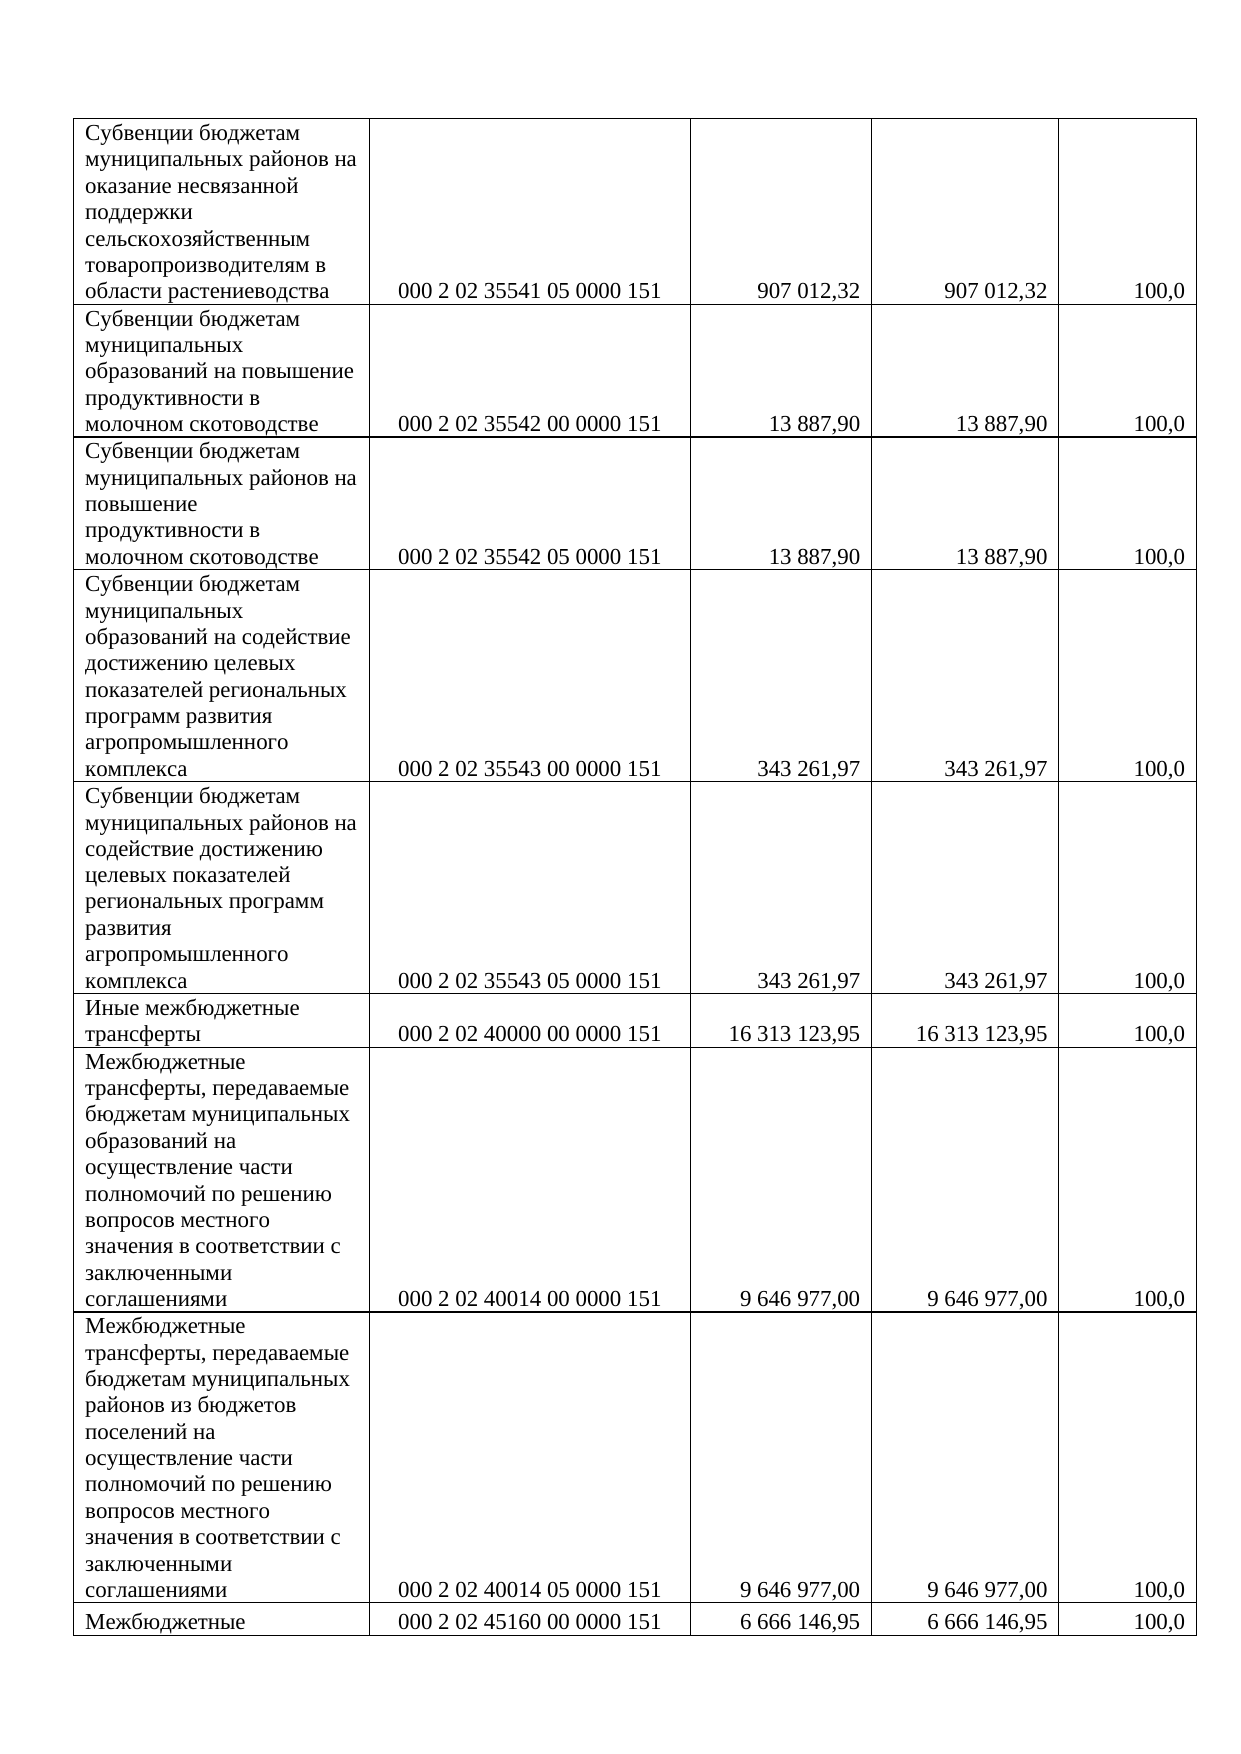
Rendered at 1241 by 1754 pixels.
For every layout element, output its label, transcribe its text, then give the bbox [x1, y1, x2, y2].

table_cell Межбюджетные трансферты, передаваемые бюджетам муниципальных образований на осуществление части полномочий по решению вопросов местного значения в соответствии с заключенными соглашениями [74, 1048, 369, 1311]
table_cell 13 887,90 [691, 305, 871, 436]
table_cell 343 261,97 [872, 570, 1058, 781]
table_cell Субвенции бюджетам муниципальных образований на повышение продуктивности в молочном скотоводстве [74, 305, 369, 436]
table_cell 16 313 123,95 [872, 994, 1058, 1047]
table_cell 9 646 977,00 [691, 1048, 871, 1311]
table_cell 000 2 02 35542 05 0000 151 [370, 438, 690, 569]
table_cell 6 666 146,95 [691, 1603, 871, 1635]
table_cell Субвенции бюджетам муниципальных образований на содействие достижению целевых показателей региональных программ развития агропромышленного комплекса [74, 570, 369, 781]
table_cell 100,0 [1059, 1048, 1196, 1311]
table_cell 000 2 02 35543 00 0000 151 [370, 570, 690, 781]
table_cell Межбюджетные трансферты, передаваемые бюджетам муниципальных районов из бюджетов поселений на осуществление части полномочий по решению вопросов местного значения в соответствии с заключенными соглашениями [74, 1313, 369, 1602]
table_cell Иные межбюджетные трансферты [74, 994, 369, 1047]
table_cell 100,0 [1059, 1313, 1196, 1602]
table_cell 343 261,97 [691, 782, 871, 993]
table_cell 100,0 [1059, 994, 1196, 1047]
table_cell 000 2 02 40000 00 0000 151 [370, 994, 690, 1047]
table_cell Субвенции бюджетам муниципальных районов на повышение продуктивности в молочном скотоводстве [74, 438, 369, 569]
table_cell 13 887,90 [872, 438, 1058, 569]
table_cell 000 2 02 40014 05 0000 151 [370, 1313, 690, 1602]
table_cell 9 646 977,00 [872, 1313, 1058, 1602]
table_cell 13 887,90 [691, 438, 871, 569]
table_cell Субвенции бюджетам муниципальных районов на содействие достижению целевых показателей региональных программ развития агропромышленного комплекса [74, 782, 369, 993]
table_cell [370, 1603, 690, 1635]
table_cell 907 012,32 [872, 119, 1058, 304]
table_cell 343 261,97 [691, 570, 871, 781]
table_cell 100,0 [1059, 782, 1196, 993]
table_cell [74, 1603, 369, 1635]
table_cell 100,0 [1059, 119, 1196, 304]
table_cell 6 666 146,95 [872, 1603, 1058, 1635]
table_cell 16 313 123,95 [691, 994, 871, 1047]
table_cell 000 2 02 35541 05 0000 151 [370, 119, 690, 304]
table_cell 000 2 02 40014 00 0000 151 [370, 1048, 690, 1311]
table_cell 000 2 02 35542 00 0000 151 [370, 305, 690, 436]
table_cell 100,0 [1059, 438, 1196, 569]
table_cell 000 2 02 35543 05 0000 151 [370, 782, 690, 993]
table_cell 100,0 [1059, 305, 1196, 436]
table_cell 100,0 [1059, 1603, 1196, 1635]
table_cell 13 887,90 [872, 305, 1058, 436]
table_cell Субвенции бюджетам муниципальных районов на оказание несвязанной поддержки сельскохозяйственным товаропроизводителям в области растениеводства [74, 119, 369, 304]
table_cell 9 646 977,00 [691, 1313, 871, 1602]
table_cell 343 261,97 [872, 782, 1058, 993]
table_cell 9 646 977,00 [872, 1048, 1058, 1311]
table_cell 907 012,32 [691, 119, 871, 304]
table_cell 100,0 [1059, 570, 1196, 781]
